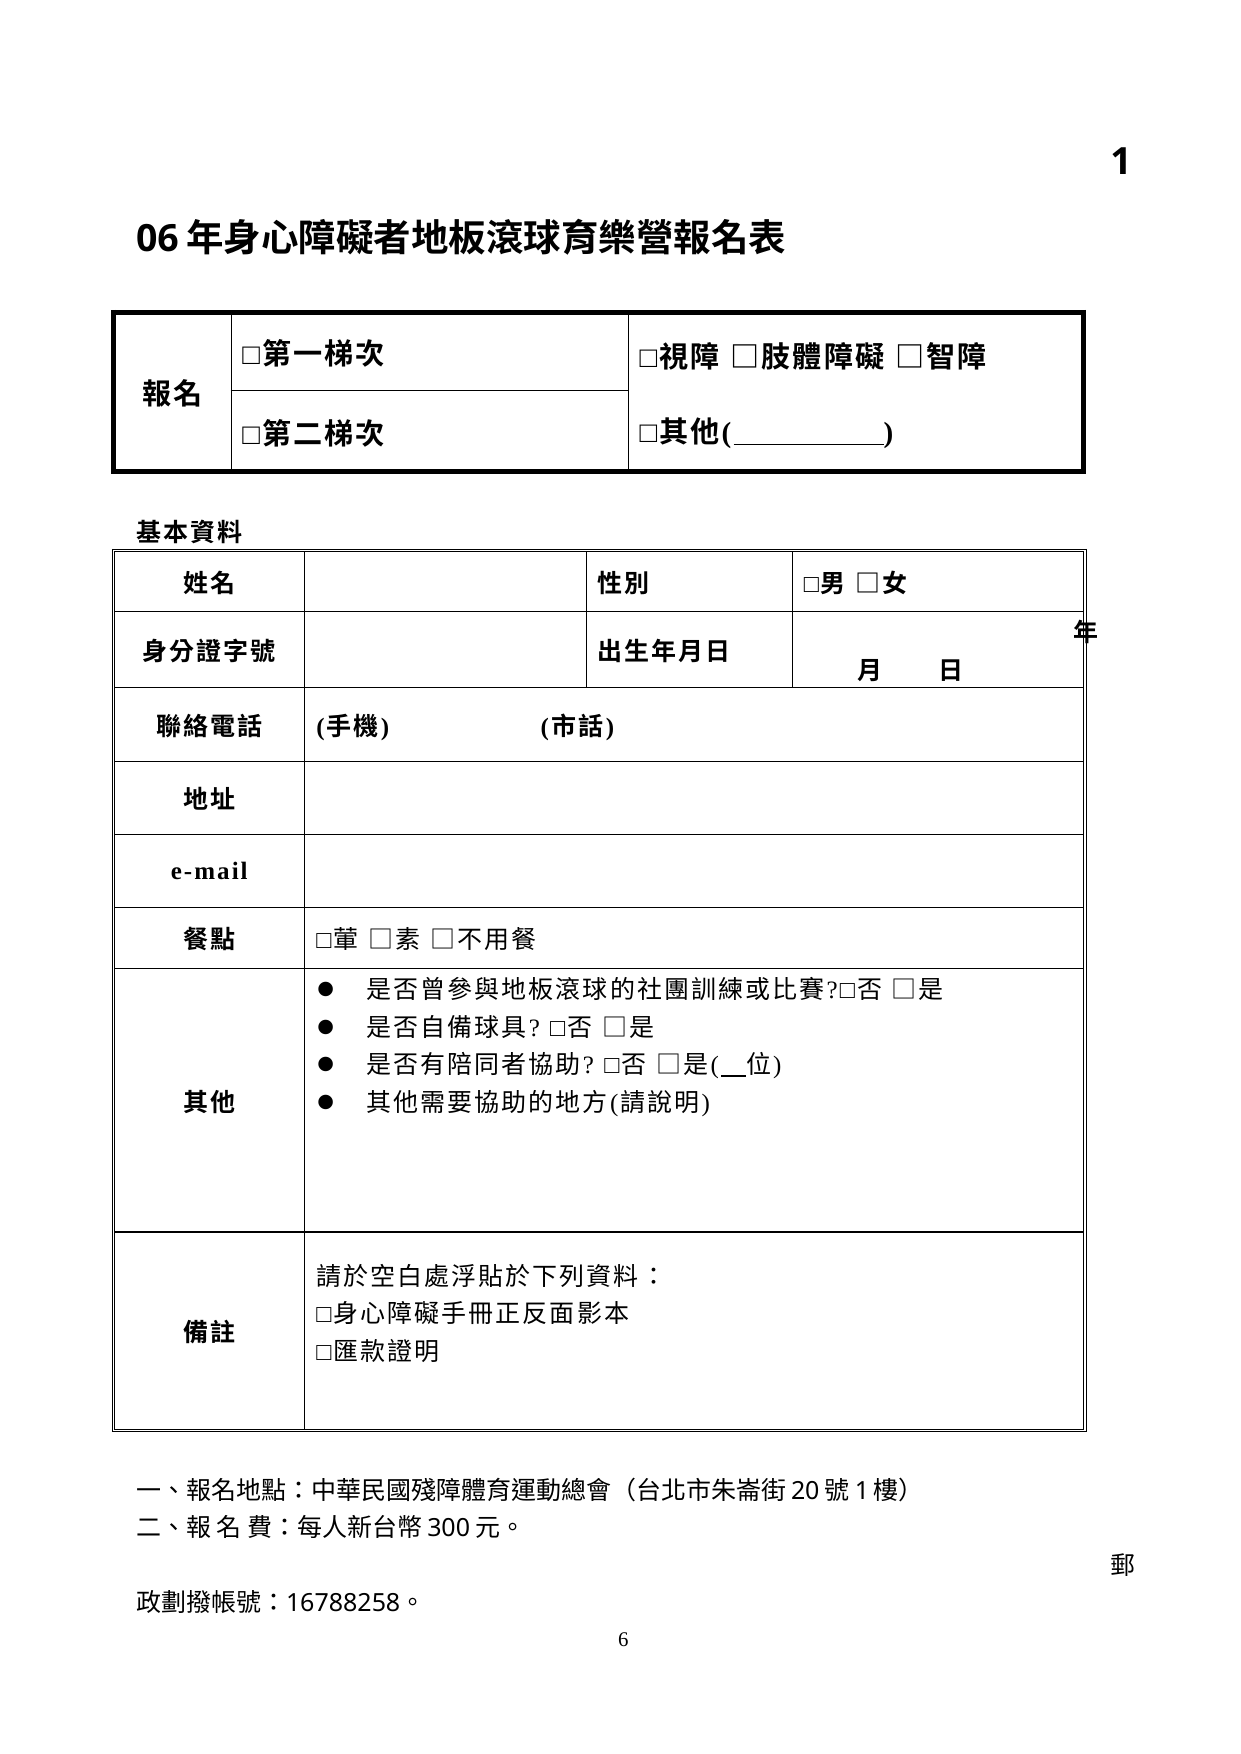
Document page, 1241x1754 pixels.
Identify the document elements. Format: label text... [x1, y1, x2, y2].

table_header □男 □女 [793, 552, 1083, 611]
table_cell (手機) (市話) [305, 688, 1083, 761]
table_cell 其他 [115, 969, 304, 1231]
table_cell [305, 612, 586, 687]
table_cell 請於空白處浮貼於下列資料： □身心障礙手冊正反面影本 □匯款證明 [305, 1233, 1083, 1429]
text 郵政劃撥帳號：16788258。 [136, 1544, 1110, 1619]
text 二、報 名 費：每人新台幣300元。 [136, 1507, 1110, 1544]
table_header 姓名 [115, 552, 304, 611]
text 106年身心障礙者地板滾球育樂營報名表 [136, 122, 1110, 272]
table_header □視障 □肢體障礙 □智障 □其他( ) [629, 315, 1081, 469]
table_cell e-mail [115, 835, 304, 907]
table_header 性別 [587, 552, 792, 611]
table_cell □葷 □素 □不用餐 [305, 908, 1083, 968]
table_header □第一梯次 [232, 315, 628, 389]
table_header [305, 552, 586, 611]
table_cell [305, 835, 1083, 907]
text 基本資料 [136, 511, 1110, 549]
table_cell 出生年月日 [587, 612, 792, 687]
table_cell [305, 762, 1083, 834]
table_cell 聯絡電話 [115, 688, 304, 761]
table_cell 備註 [115, 1233, 304, 1429]
text 一、報名地點：中華民國殘障體育運動總會（台北市朱崙街20號1樓） [136, 1469, 1110, 1507]
table_cell □第二梯次 [232, 391, 628, 469]
table_cell 身分證字號 [115, 612, 304, 687]
table_header 報名 [116, 315, 231, 469]
table_cell 地址 [115, 762, 304, 834]
table_cell 年 月 日 [793, 612, 1083, 687]
table_cell 餐點 [115, 908, 304, 968]
table_cell 是否曾參與地板滾球的社團訓練或比賽?□否 □是 是否自備球具? □否 □是 是否有陪同者協助? □否 □是( 位) 其他需要協助的地方(請說明) [305, 969, 1083, 1231]
